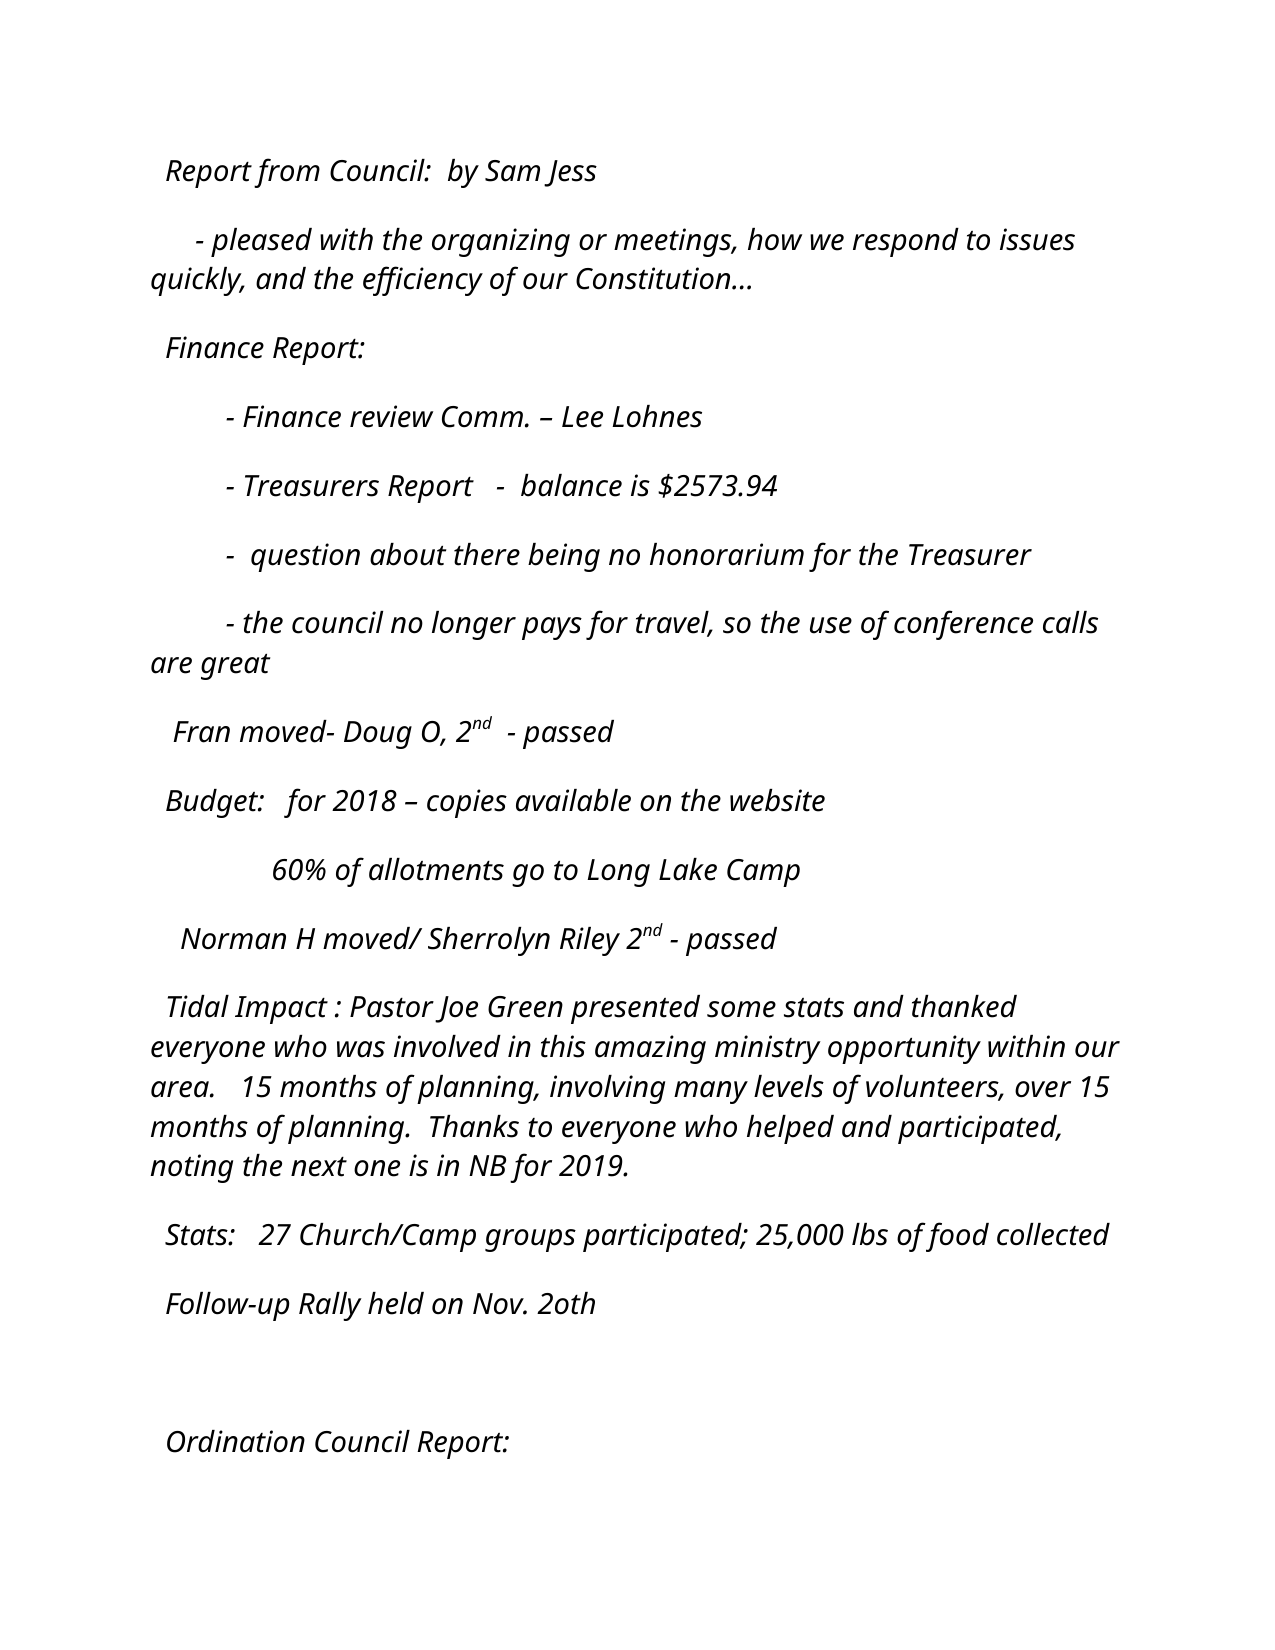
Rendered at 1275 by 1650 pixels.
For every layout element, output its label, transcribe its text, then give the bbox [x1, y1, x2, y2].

text Budget: for 2018 – copies available on the website [150, 780, 1125, 820]
text Norman H moved/ Sherrolyn Riley 2nd - passed [150, 918, 1125, 958]
text Stats: 27 Church/Camp groups participated; 25,000 lbs of food collected [150, 1214, 1125, 1254]
text - the council no longer pays for travel, so the use of conference calls are great [150, 603, 1125, 682]
text Tidal Impact : Pastor Joe Green presented some stats and thanked everyone who was involved in this amazing ministry opportunity within our area. 15 months of planning, involving many levels of volunteers, over 15 months of planning. Thanks to everyone who helped and participated, noting the next one is in NB for 2019. [150, 987, 1125, 1185]
text Ordination Council Report: [150, 1421, 1125, 1461]
text 60% of allotments go to Long Lake Camp [150, 849, 1125, 889]
text Fran moved- Doug O, 2nd - passed [150, 711, 1125, 751]
text Finance Report: [150, 327, 1125, 367]
text - Treasurers Report - balance is $2573.94 [150, 465, 1125, 505]
text Follow-up Rally held on Nov. 2oth [150, 1283, 1125, 1323]
text Report from Council: by Sam Jess [150, 150, 1125, 190]
text - Finance review Comm. – Lee Lohnes [150, 396, 1125, 436]
text - question about there being no honorarium for the Treasurer [150, 534, 1125, 574]
text - pleased with the organizing or meetings, how we respond to issues quickly, and the efficiency of our Constitution… [150, 219, 1125, 298]
